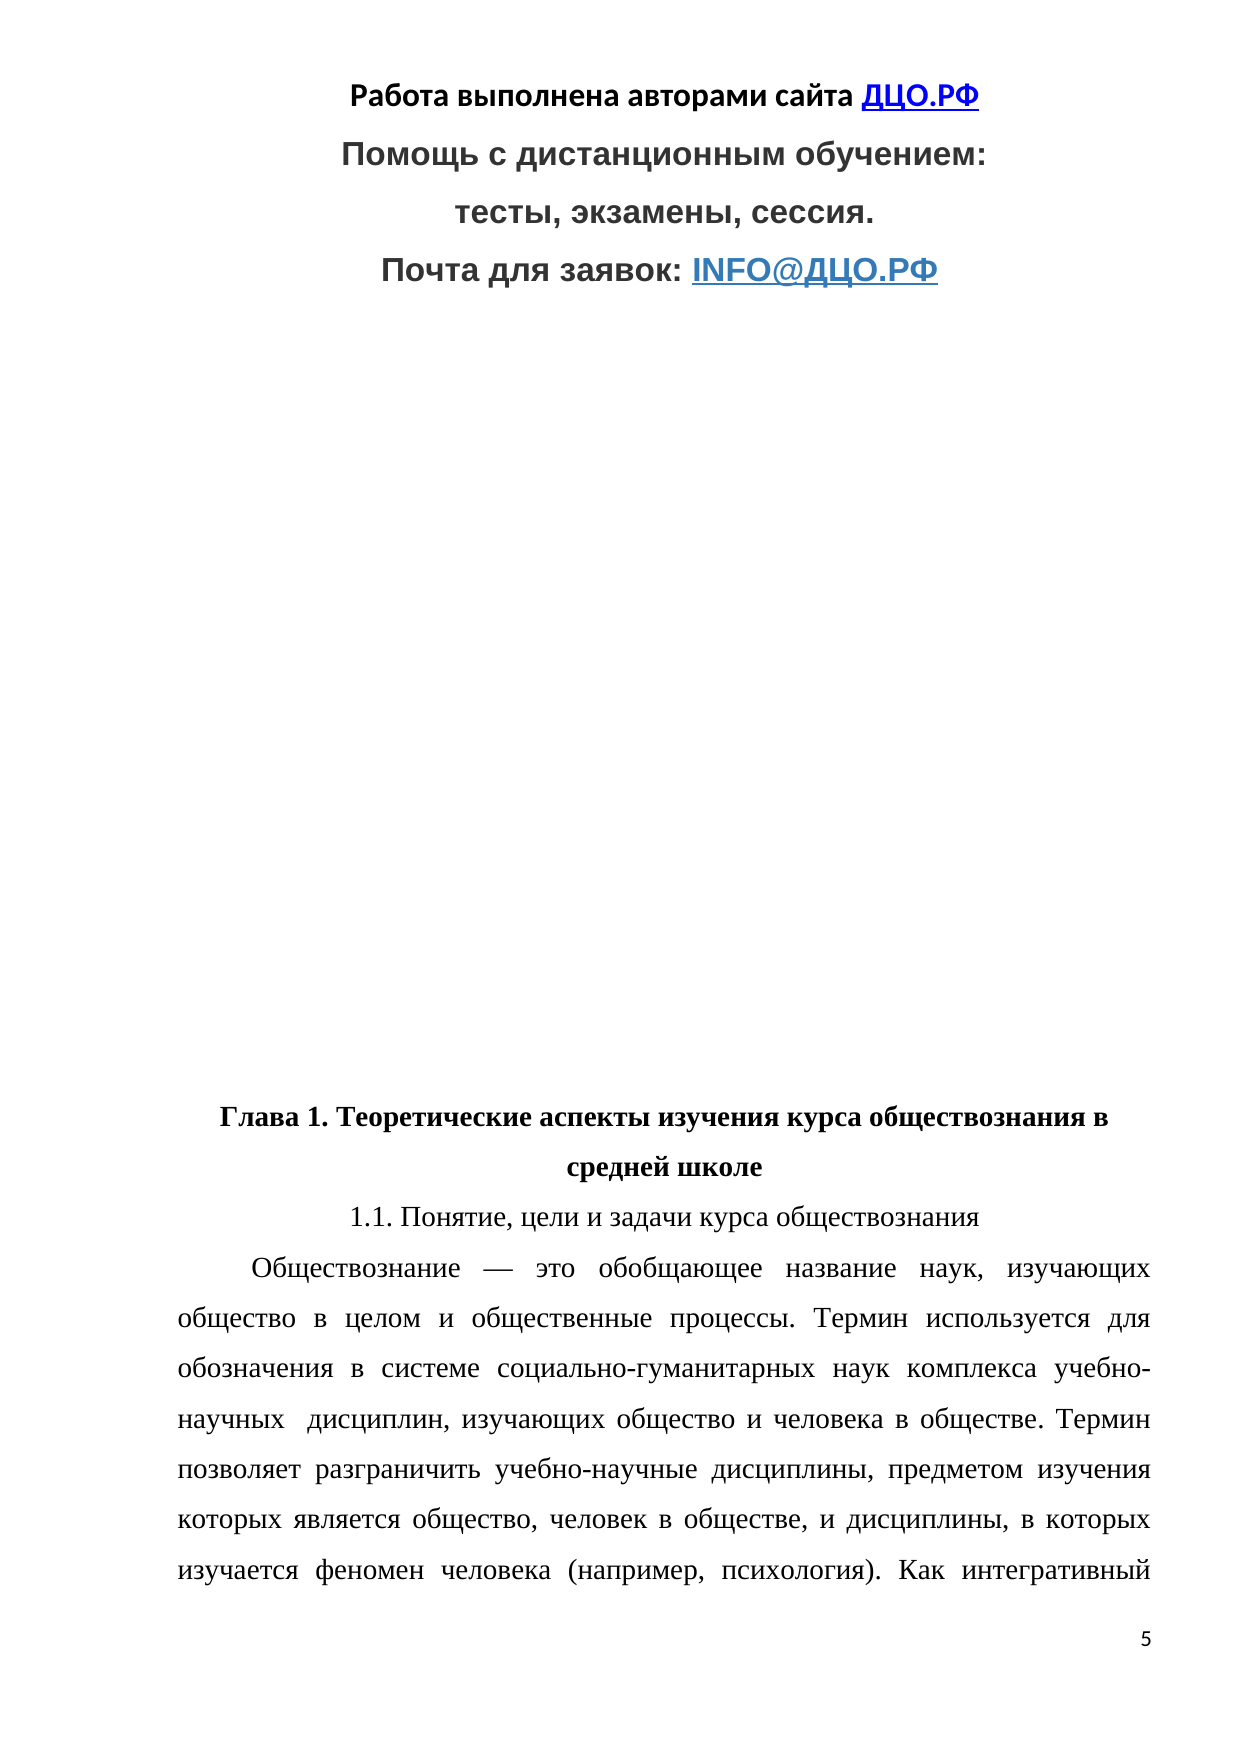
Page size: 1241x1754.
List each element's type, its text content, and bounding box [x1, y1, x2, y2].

text Глава 1. Теоретические аспекты изучения курса обществознания в средней школе [177, 1099, 1152, 1183]
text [177, 1250, 1152, 1585]
text 1.1. Понятие, цели и задачи курса обществознания [177, 1199, 1152, 1233]
